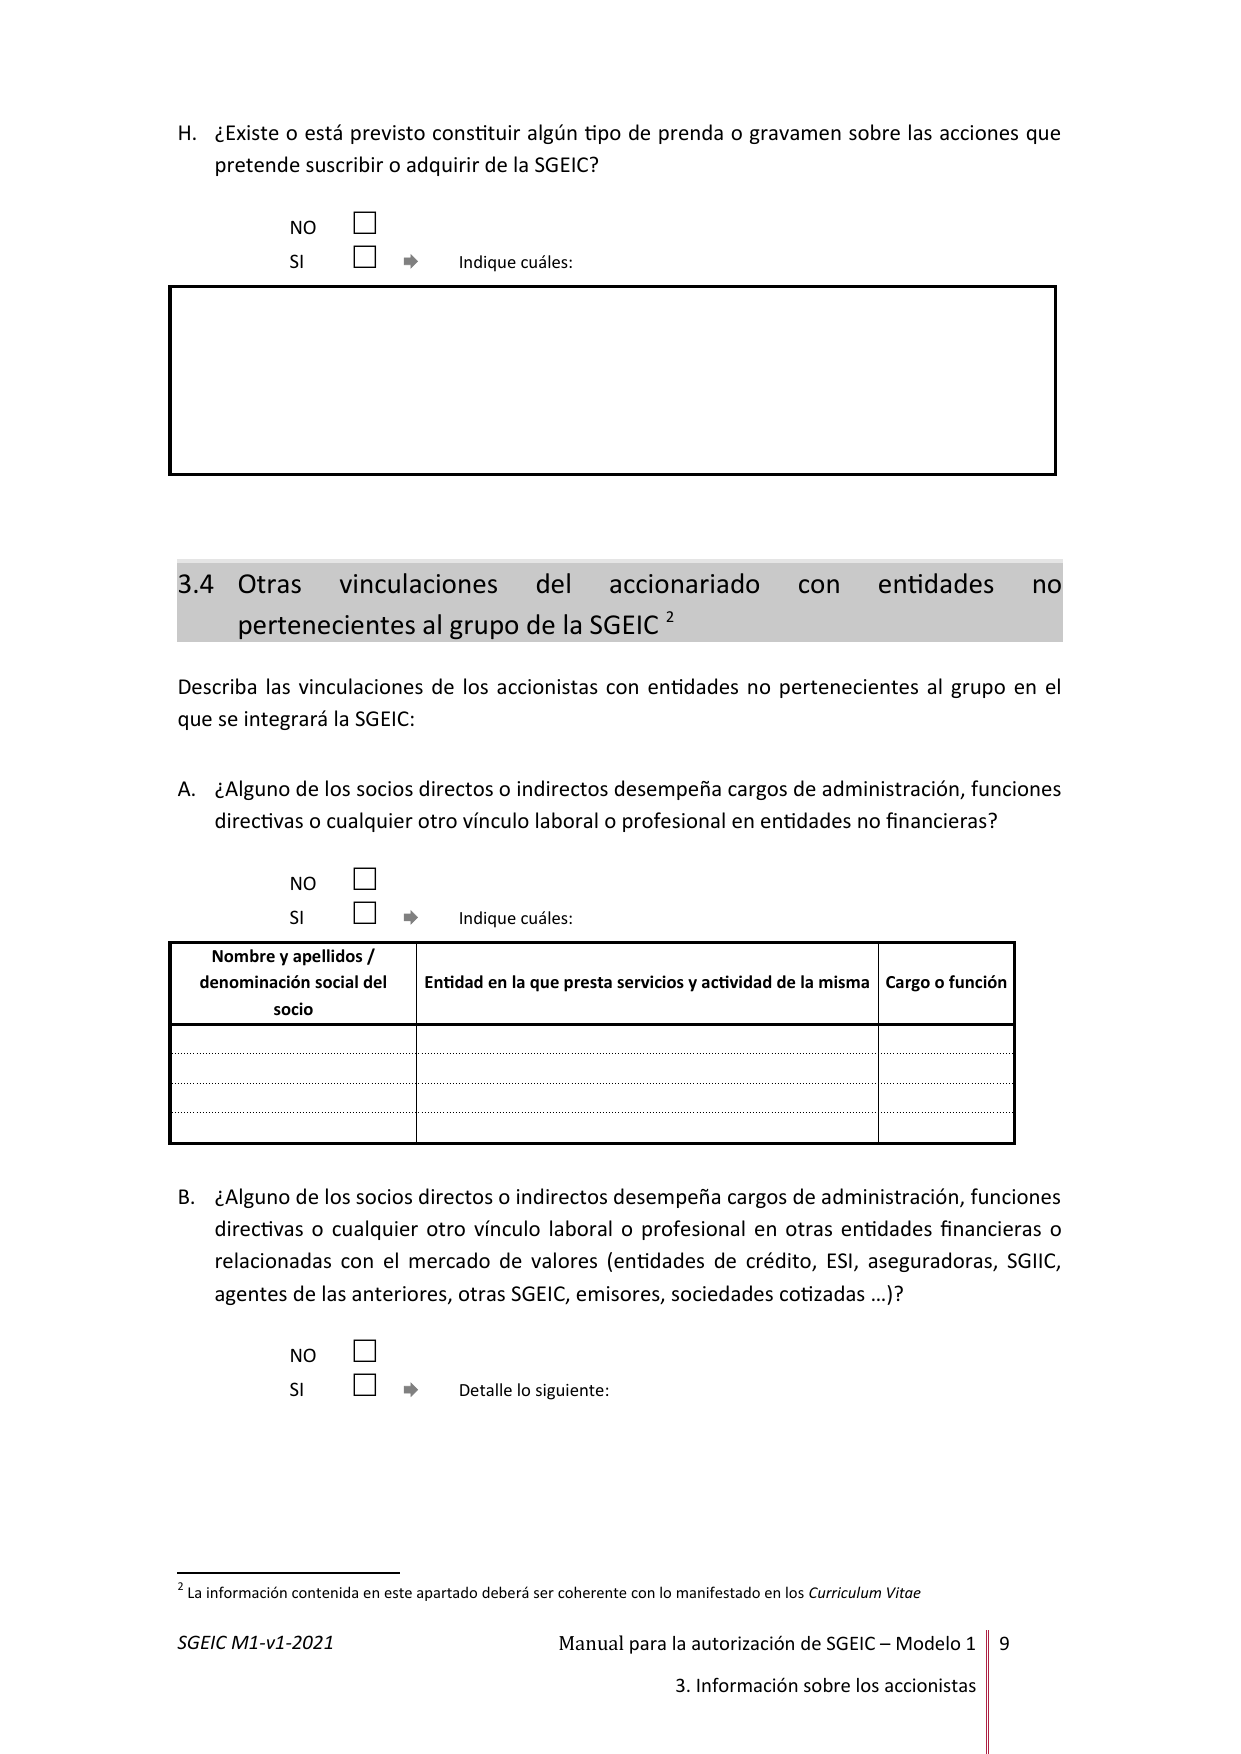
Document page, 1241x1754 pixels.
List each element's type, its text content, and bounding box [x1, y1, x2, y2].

subtitle ¿Alguno de los socios directos o indirectos desempeña cargos de administración, funciones directivas o cualquier otro vínculo laboral o profesional en entidades no financieras? [177, 774, 1063, 834]
table_header Entidad en la que presta servicios y actividad de la misma [417, 944, 878, 1023]
table_cell [879, 1083, 1013, 1112]
text SI □  Indique cuáles: [289, 907, 1063, 928]
table_cell [879, 1026, 1013, 1053]
text Describa las vinculaciones de los accionistas con entidades no pertenecientes al grupo en el que se integrará la SGEIC: [177, 672, 1063, 732]
text SI □  Detalle lo siguiente: [289, 1379, 1063, 1401]
table_cell [172, 1053, 416, 1082]
subtitle ¿Existe o está previsto constituir algún tipo de prenda o gravamen sobre las acciones que pretende suscribir o adquirir de la SGEIC? [177, 118, 1063, 178]
table_header Nombre y apellidos / denominación social del socio [172, 944, 416, 1023]
text NO □ [289, 199, 1063, 242]
subtitle Otras vinculaciones del accionariado con entidades no pertenecientes al grupo de la SGEIC [177, 563, 1063, 642]
table_cell [417, 1026, 878, 1053]
table_cell [417, 1083, 878, 1112]
table_header [172, 288, 1054, 473]
table_header Cargo o función [879, 944, 1013, 1023]
table_cell [879, 1053, 1013, 1082]
text SI □  Indique cuáles: [289, 251, 1063, 272]
table_cell [417, 1112, 878, 1142]
table_cell [417, 1053, 878, 1082]
text NO □ [289, 1328, 1063, 1371]
table_cell [172, 1026, 416, 1053]
text NO □ [289, 855, 1063, 898]
subtitle ¿Alguno de los socios directos o indirectos desempeña cargos de administración, funciones directivas o cualquier otro vínculo laboral o profesional en otras entidades financieras o relacionadas con el mercado de valores (entidades de crédito, ESI, aseguradoras, SGIIC, agentes de las anteriores, otras SGEIC, emisores, sociedades cotizadas …)? [177, 1182, 1063, 1307]
table_cell [172, 1083, 416, 1112]
table_cell [172, 1112, 416, 1142]
table_cell [879, 1112, 1013, 1142]
